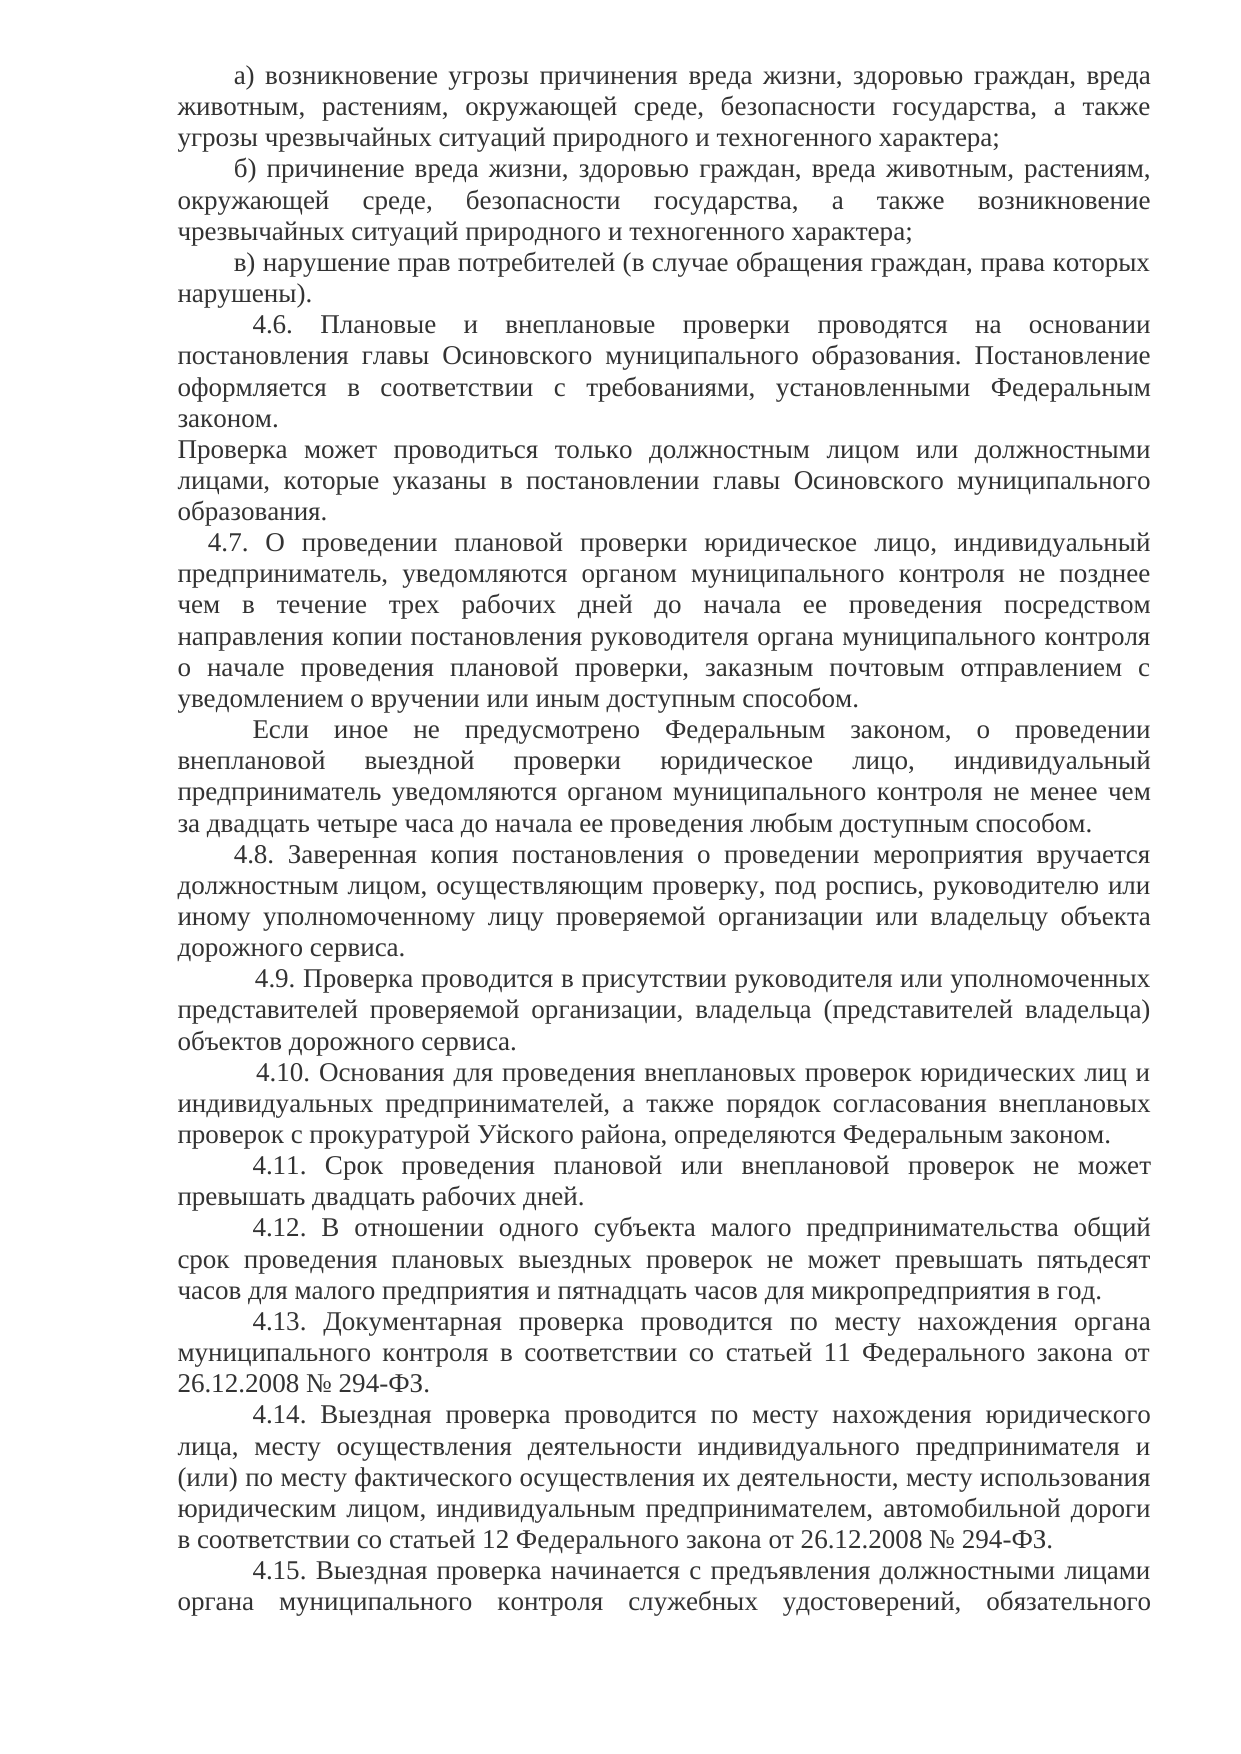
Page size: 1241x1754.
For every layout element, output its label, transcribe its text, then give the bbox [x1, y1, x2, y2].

text 4.7. О проведении плановой проверки юридическое лицо, индивидуальный предприниматель, уведомляются органом муниципального контроля не позднее чем в течение трех рабочих дней до начала ее проведения посредством направления копии постановления руководителя органа муниципального контроля о начале проведения плановой проверки, заказным почтовым отправлением с уведомлением о вручении или иным доступным способом. [177, 526, 1152, 713]
text 4.10. Основания для проведения внеплановых проверок юридических лиц и индивидуальных предпринимателей, а также порядок согласования внеплановых проверок с прокуратурой Уйского района, определяются Федеральным законом. [177, 1056, 1152, 1149]
text 4.13. Документарная проверка проводится по месту нахождения органа муниципального контроля в соответствии со статьей 11 Федерального закона от 26.12.2008 № 294-ФЗ. [177, 1305, 1152, 1398]
text Если иное не предусмотрено Федеральным законом, о проведении внеплановой выездной проверки юридическое лицо, индивидуальный предприниматель уведомляются органом муниципального контроля не менее чем за двадцать четыре часа до начала ее проведения любым доступным способом. [177, 713, 1152, 838]
text в) нарушение прав потребителей (в случае обращения граждан, права которых нарушены). [177, 246, 1152, 308]
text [177, 1554, 1152, 1616]
text 4.12. В отношении одного субъекта малого предпринимательства общий срок проведения плановых выездных проверок не может превышать пятьдесят часов для малого предприятия и пятнадцать часов для микропредприятия в год. [177, 1212, 1152, 1305]
text 4.14. Выездная проверка проводится по месту нахождения юридического лица, месту осуществления деятельности индивидуального предпринимателя и (или) по месту фактического осуществления их деятельности, месту использования юридическим лицом, индивидуальным предпринимателем, автомобильной дороги в соответствии со статьей 12 Федерального закона от 26.12.2008 № 294-ФЗ. [177, 1398, 1152, 1554]
text б) причинение вреда жизни, здоровью граждан, вреда животным, растениям, окружающей среде, безопасности государства, а также возникновение чрезвычайных ситуаций природного и техногенного характера; [177, 153, 1152, 246]
text Проверка может проводиться только должностным лицом или должностными лицами, которые указаны в постановлении главы Осиновского муниципального образования. [177, 433, 1152, 526]
text а) возникновение угрозы причинения вреда жизни, здоровью граждан, вреда животным, растениям, окружающей среде, безопасности государства, а также угрозы чрезвычайных ситуаций природного и техногенного характера; [177, 59, 1152, 153]
text 4.6. Плановые и внеплановые проверки проводятся на основании постановления главы Осиновского муниципального образования. Постановление оформляется в соответствии с требованиями, установленными Федеральным законом. [177, 308, 1152, 433]
text 4.9. Проверка проводится в присутствии руководителя или уполномоченных представителей проверяемой организации, владельца (представителей владельца) объектов дорожного сервиса. [177, 962, 1152, 1056]
text 4.11. Срок проведения плановой или внеплановой проверок не может превышать двадцать рабочих дней. [177, 1149, 1152, 1212]
text 4.8. Заверенная копия постановления о проведении мероприятия вручается должностным лицом, осуществляющим проверку, под роспись, руководителю или иному уполномоченному лицу проверяемой организации или владельцу объекта дорожного сервиса. [177, 838, 1152, 962]
